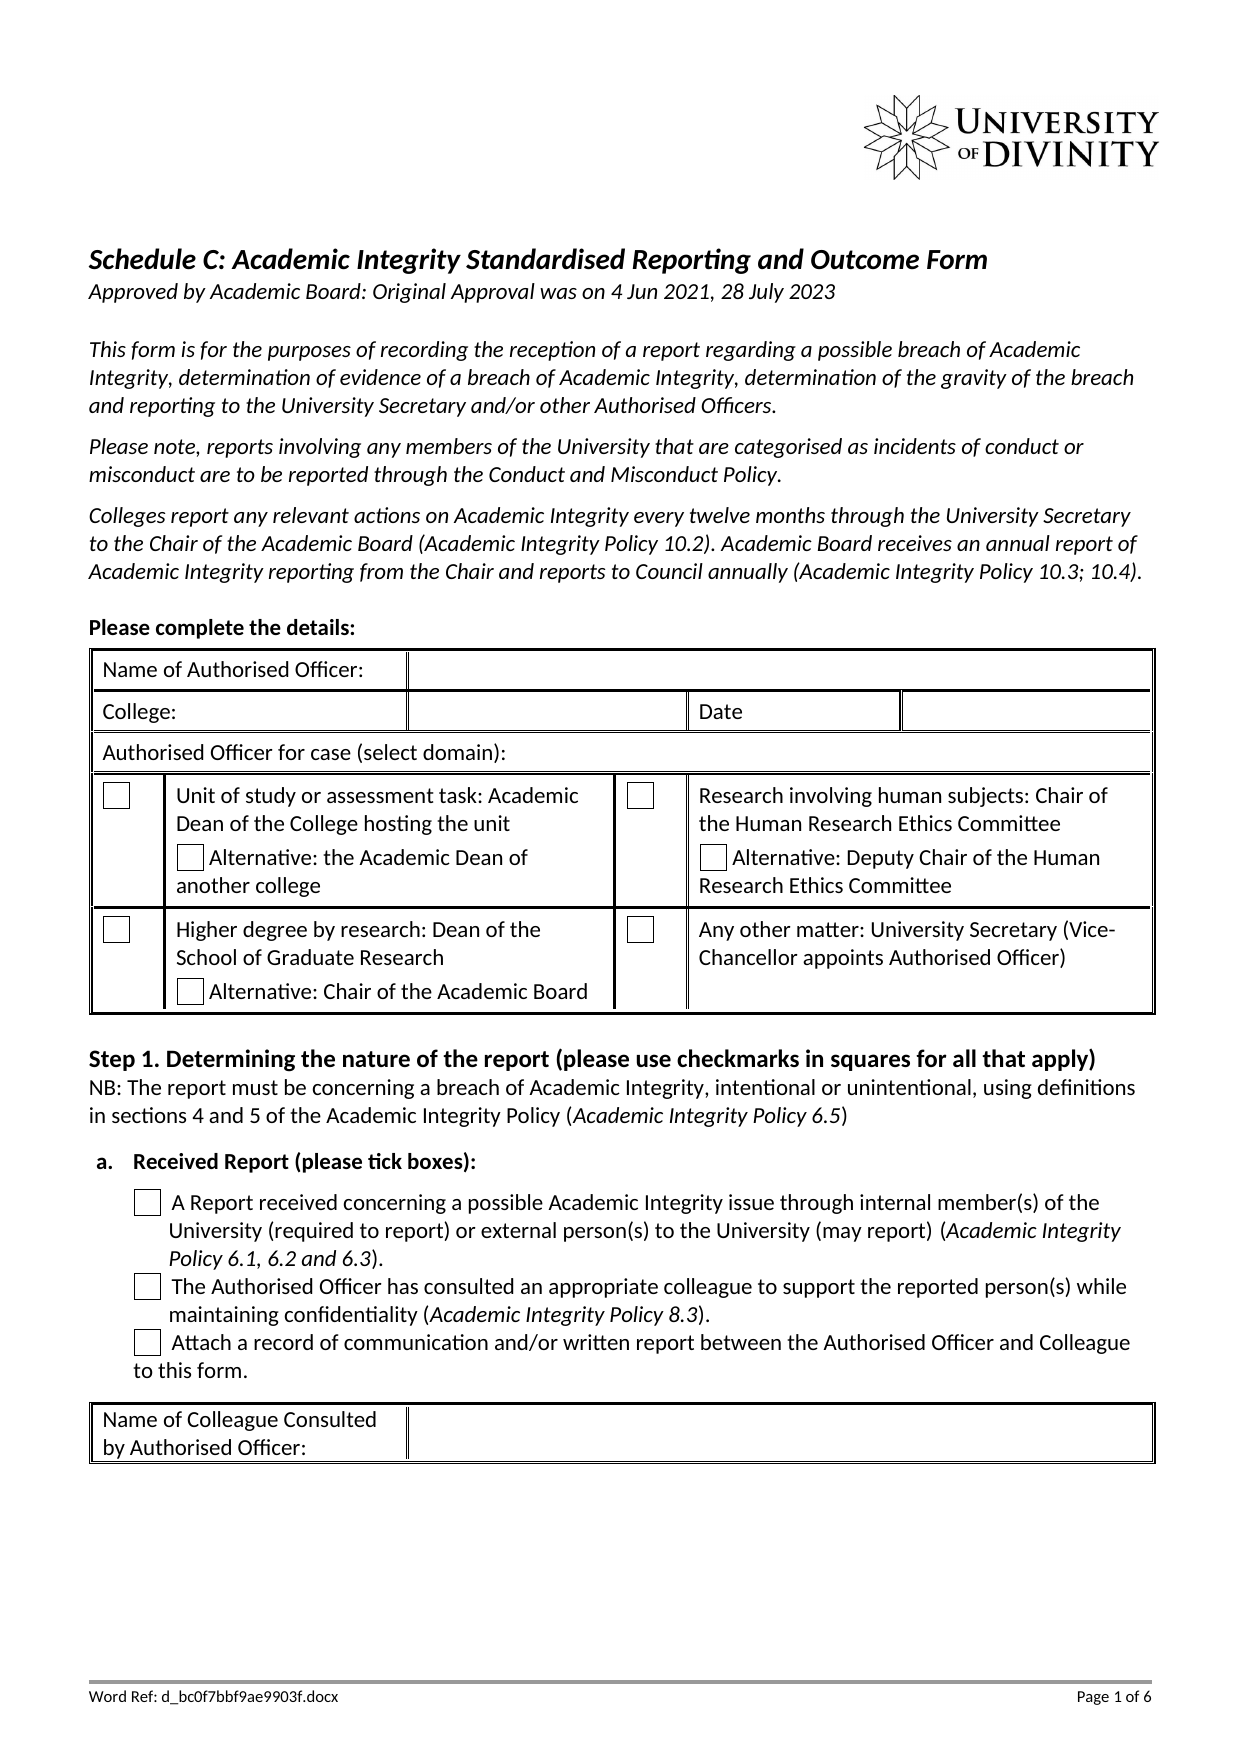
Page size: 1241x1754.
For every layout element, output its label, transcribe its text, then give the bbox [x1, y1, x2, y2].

table_header Name of Authorised Officer: [93, 651, 407, 689]
text Step 1. Determining the nature of the report (please use checkmarks in squares for all that apply) [89, 1043, 1152, 1073]
table_cell [616, 775, 686, 906]
text A Report received concerning a possible Academic Integrity issue through internal member(s) of the University (required to report) or external person(s) to the University (may report) (Academic Integrity Policy 6.1, 6.2 and 6.3). [133, 1188, 1152, 1272]
text This form is for the purposes of recording the reception of a report regarding a possible breach of Academic Integrity, determination of evidence of a breach of Academic Integrity, determination of the gravity of the breach and reporting to the University Secretary and/or other Authorised Officers. [89, 336, 1152, 419]
table_cell Date [689, 692, 899, 730]
table_cell Unit of study or assessment task: Academic Dean of the College hosting the unit Alternative: the Academic Dean of another college [166, 775, 613, 906]
table_cell Research involving human subjects: Chair of the Human Research Ethics Committee Alternative: Deputy Chair of the Human Research Ethics Committee [688, 771, 1154, 906]
picture [863, 95, 1160, 180]
text Attach a record of communication and/or written report between the Authorised Officer and Colleague to this form. [133, 1328, 1152, 1384]
table_header Name of Colleague Consulted by Authorised Officer: [93, 1405, 407, 1461]
text Please note, reports involving any members of the University that are categorised as incidents of conduct or misconduct are to be reported through the Conduct and Misconduct Policy. [89, 432, 1152, 488]
text Approved by Academic Board: Original Approval was on 4 Jun 2021, 28 July 2023 [89, 277, 1152, 305]
text Colleges report any relevant actions on Academic Integrity every twelve months through the University Secretary to the Chair of the Academic Board (Academic Integrity Policy 10.2). Academic Board receives an annual report of Academic Integrity reporting from the Chair and reports to Council annually (Academic Integrity Policy 10.3; 10.4). [89, 501, 1152, 585]
table_header [408, 651, 1152, 689]
text NB: The report must be concerning a breach of Academic Integrity, intentional or unintentional, using definitions in sections 4 and 5 of the Academic Integrity Policy (Academic Integrity Policy 6.5) [89, 1073, 1152, 1129]
text The Authorised Officer has consulted an appropriate colleague to support the reported person(s) while maintaining confidentiality (Academic Integrity Policy 8.3). [133, 1272, 1152, 1328]
table_cell [615, 909, 687, 1012]
table_cell Authorised Officer for case (select domain): [93, 730, 1152, 771]
table_cell Any other matter: University Secretary (Vice-Chancellor appoints Authorised Officer) [688, 906, 1154, 1012]
subtitle Please complete the details: [89, 613, 1152, 641]
table_cell [903, 689, 1152, 730]
text Schedule C: Academic Integrity Standardised Reporting and Outcome Form [89, 241, 1152, 277]
table_cell [409, 692, 686, 730]
table_cell College: [93, 689, 406, 730]
table_cell Higher degree by research: Dean of the School of Graduate Research Alternative: Chair of the Academic Board [165, 909, 614, 1012]
table_cell [91, 771, 164, 906]
table_header [408, 1405, 1152, 1461]
table_cell [91, 906, 164, 1012]
list Received Report (please tick boxes): [96, 1147, 1152, 1175]
